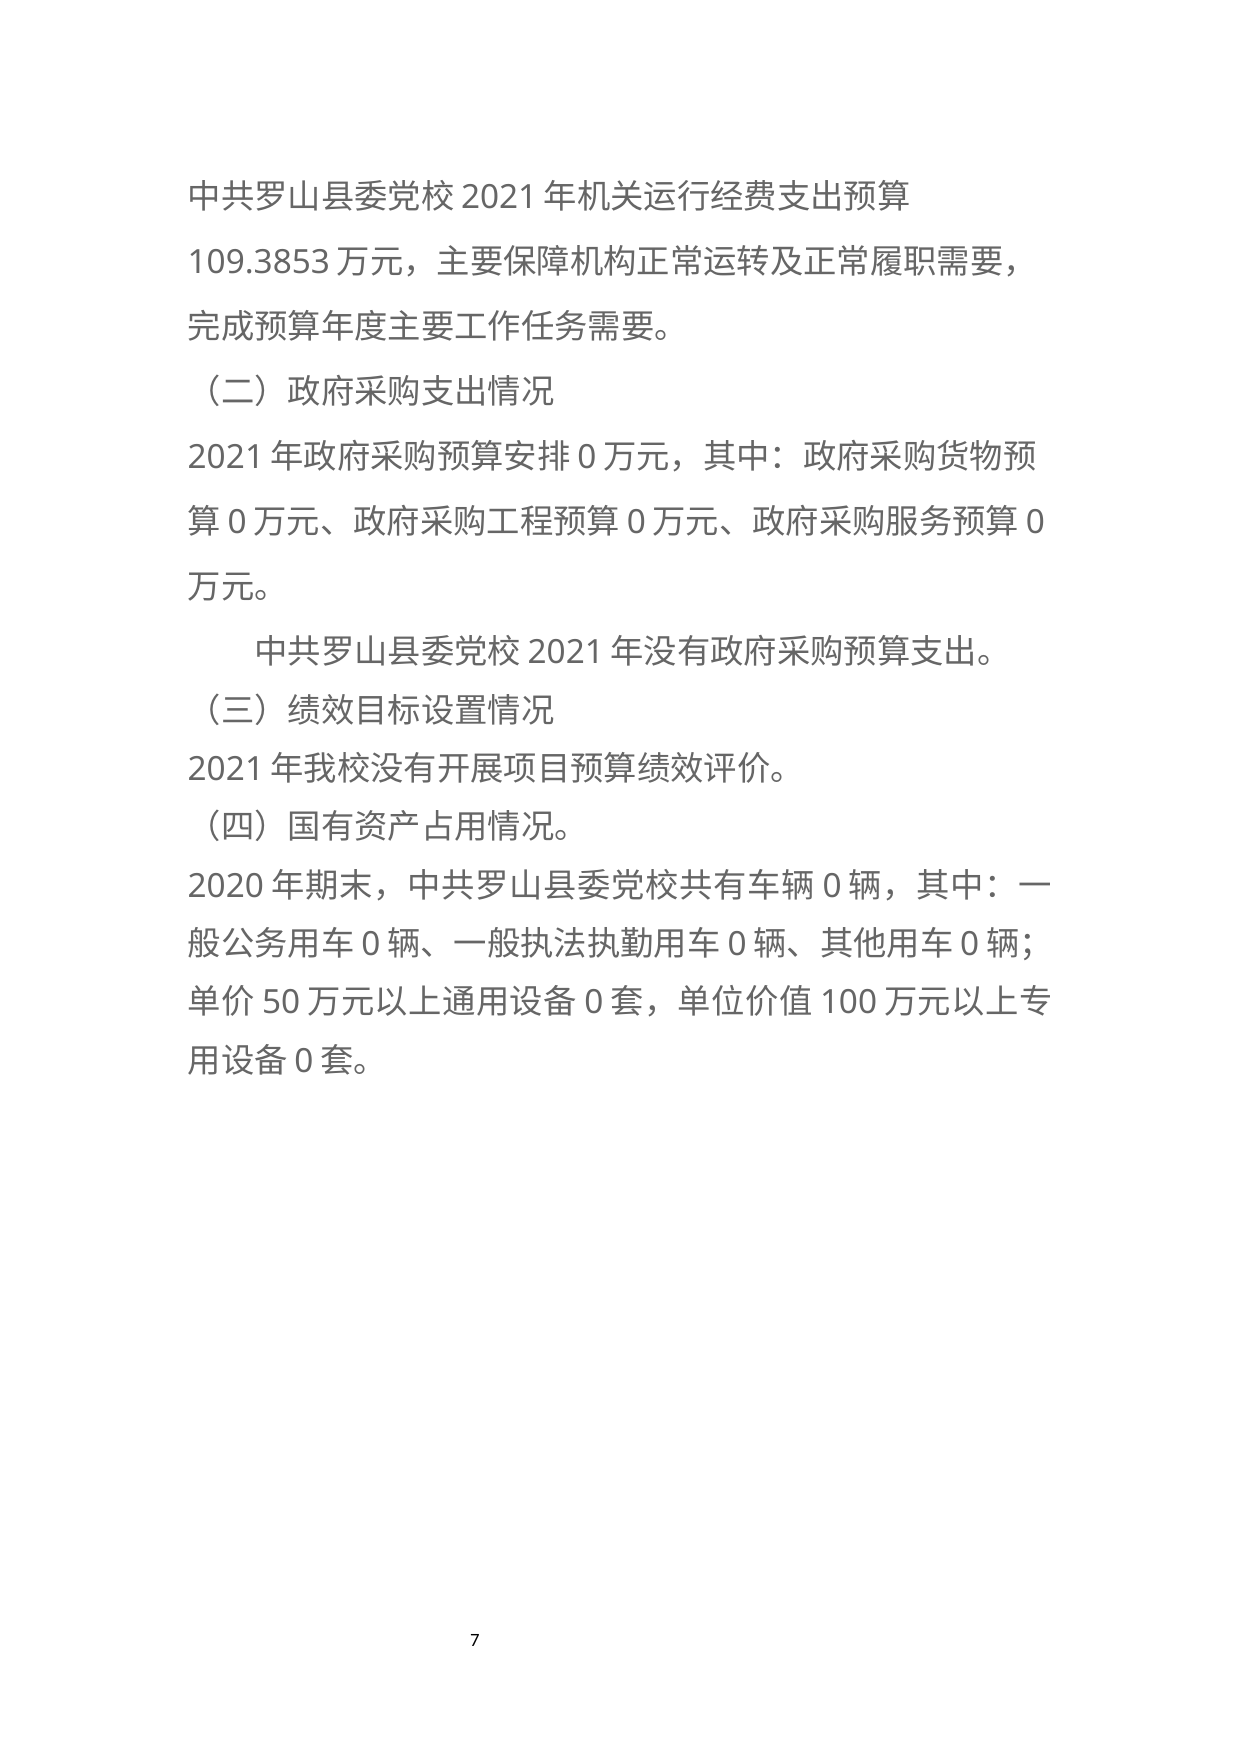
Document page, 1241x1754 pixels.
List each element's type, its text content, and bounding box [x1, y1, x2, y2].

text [187, 162, 1053, 617]
text 中共罗山县委党校2021年没有政府采购预算支出。 （三）绩效目标设置情况 2021年我校没有开展项目预算绩效评价。 （四）国有资产占用情况。 2020年期末，中共罗山县委党校共有车辆0辆，其中：一般公务用车0辆、一般执法执勤用车0辆、其他用车0辆；单价50万元以上通用设备0套，单位价值100万元以上专用设备0套。 [187, 617, 1053, 1084]
